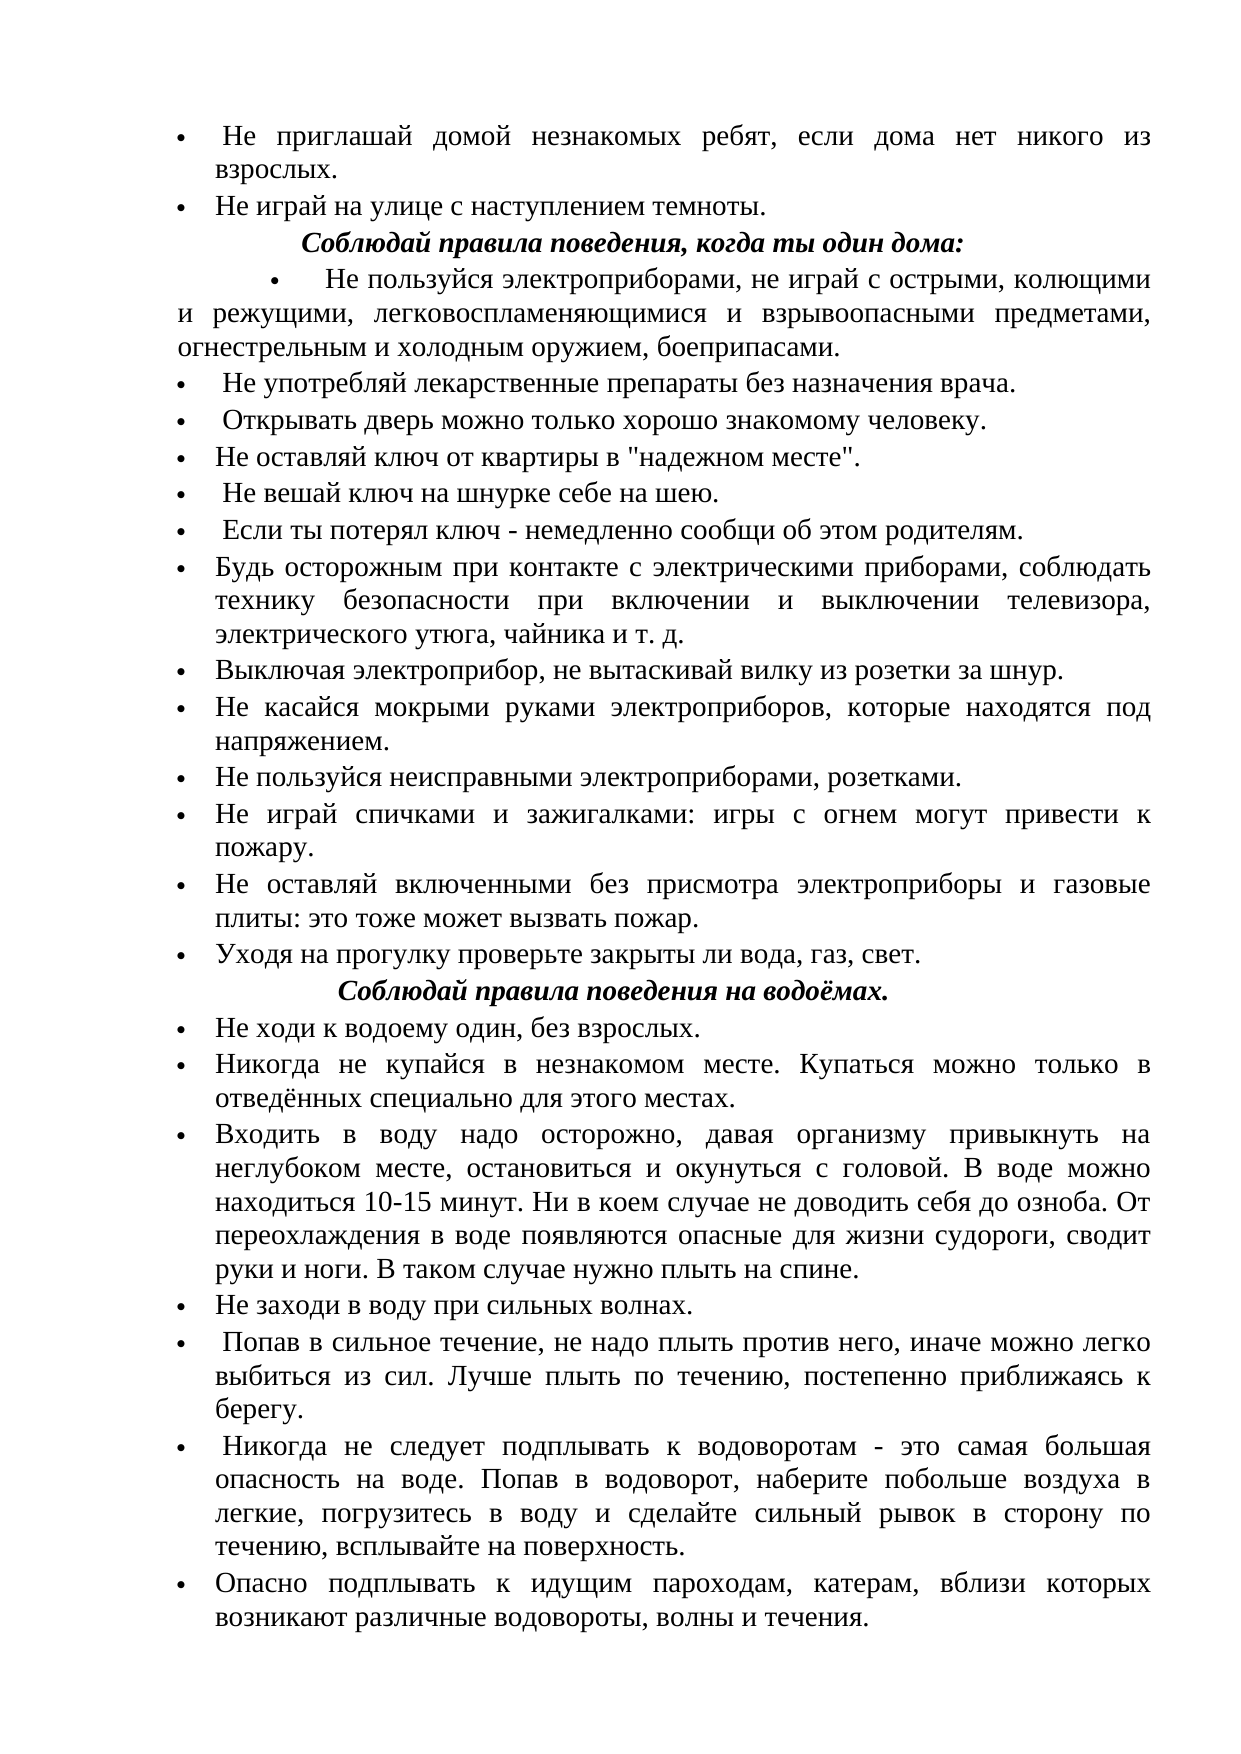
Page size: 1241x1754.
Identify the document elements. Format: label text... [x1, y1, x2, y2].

list Не играй спичками и зажигалками: игры с огнем могут привести к пожару. [177, 796, 1152, 863]
list Не касайся мокрыми руками электроприборов, которые находятся под напряжением. [177, 689, 1152, 756]
list Не оставляй ключ от квартиры в "надежном месте". [177, 439, 1152, 472]
list Не приглашай домой незнакомых ребят, если дома нет никого из взрослых. [177, 118, 1152, 185]
text Соблюдай правила поведения, когда ты один дома: [177, 225, 1152, 258]
list Никогда не купайся в незнакомом месте. Купаться можно только в отведённых специально для этого местах. [177, 1046, 1152, 1113]
text Соблюдай правила поведения на водоёмах. [177, 973, 1152, 1007]
list Опасно подплывать к идущим пароходам, катерам, вблизи которых возникают различные водовороты, волны и течения. [177, 1565, 1152, 1632]
list Не заходи в воду при сильных волнах. [177, 1287, 1152, 1321]
list Попав в сильное течение, не надо плыть против него, иначе можно легко выбиться из сил. Лучше плыть по течению, постепенно приближаясь к берегу. [177, 1324, 1152, 1425]
list Входить в воду надо осторожно, давая организму привыкнуть на неглубоком месте, остановиться и окунуться с головой. В воде можно находиться 10-15 минут. Ни в коем случае не доводить себя до озноба. От переохлаждения в воде появляются опасные для жизни судороги, сводит руки и ноги. В таком случае нужно плыть на спине. [177, 1117, 1152, 1284]
list Открывать дверь можно только хорошо знакомому человеку. [177, 402, 1152, 436]
list Не оставляй включенными без присмотра электроприборы и газовые плиты: это тоже может вызвать пожар. [177, 866, 1152, 933]
list Не ходи к водоему один, без взрослых. [177, 1010, 1152, 1043]
list Никогда не следует подплывать к водоворотам - это самая большая опасность на воде. Попав в водоворот, наберите побольше воздуха в легкие, погрузитесь в воду и сделайте сильный рывок в сторону по течению, всплывайте на поверхность. [177, 1428, 1152, 1562]
list Не пользуйся электроприборами, не играй с острыми, колющими и режущими, легковоспламеняющимися и взрывоопасными предметами, огнестрельным и холодным оружием, боеприпасами. [177, 262, 1152, 362]
list Не пользуйся неисправными электроприборами, розетками. [177, 759, 1152, 793]
list Будь осторожным при контакте с электрическими приборами, соблюдать технику безопасности при включении и выключении телевизора, электрического утюга, чайника и т. д. [177, 549, 1152, 649]
list Не употребляй лекарственные препараты без назначения врача. [177, 365, 1152, 399]
list Не играй на улице с наступлением темноты. [177, 188, 1152, 222]
list Не вешай ключ на шнурке себе на шею. [177, 475, 1152, 509]
list Уходя на прогулку проверьте закрыты ли вода, газ, свет. [177, 936, 1152, 970]
list Если ты потерял ключ - немедленно сообщи об этом родителям. [177, 512, 1152, 546]
list Выключая электроприбор, не вытаскивай вилку из розетки за шнур. [177, 652, 1152, 686]
